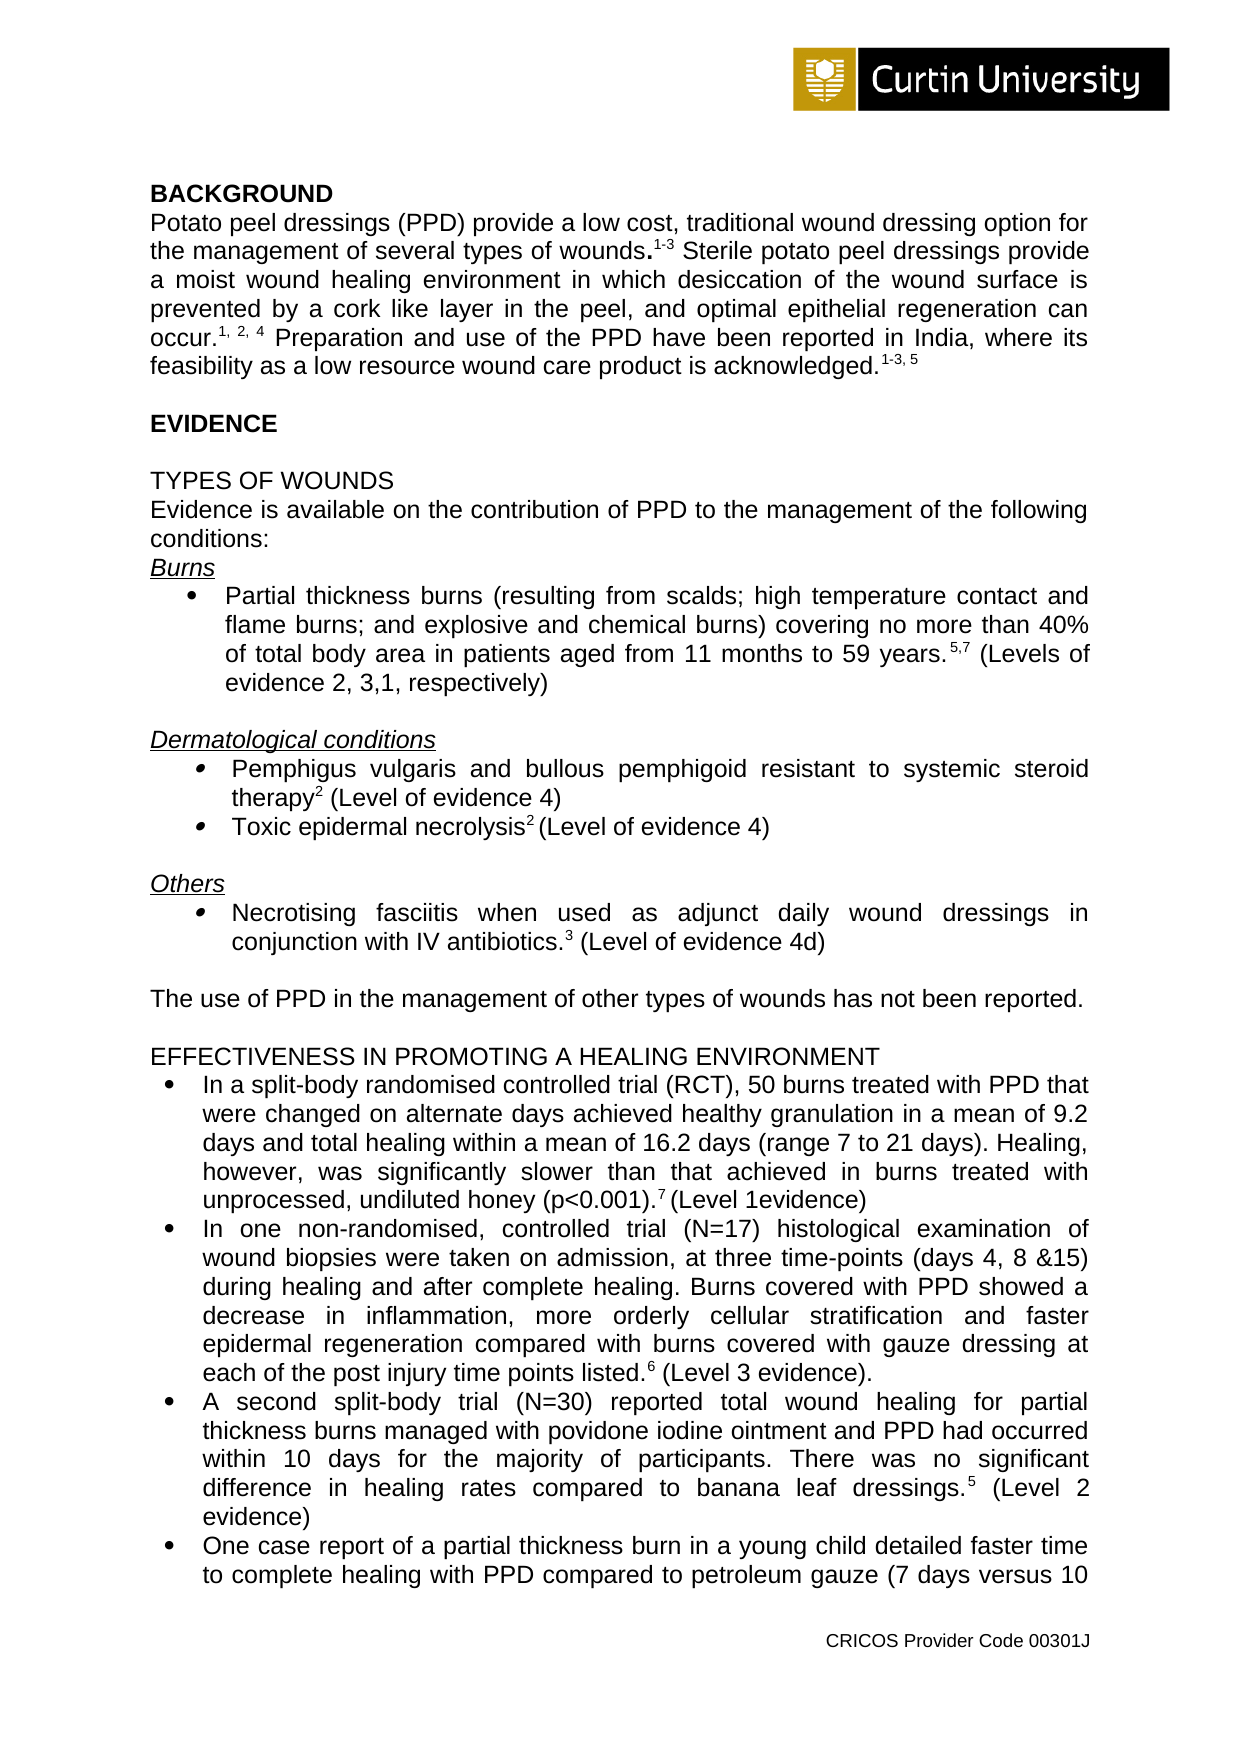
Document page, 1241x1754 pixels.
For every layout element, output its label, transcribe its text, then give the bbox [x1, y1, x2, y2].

list Toxic epidermal necrolysis2 (Level of evidence 4) [194, 811, 1090, 840]
list Pemphigus vulgaris and bullous pemphigoid resistant to systemic steroid therapy2 (Level of evidence 4) [194, 754, 1090, 811]
text Potato peel dressings (PPD) provide a low cost, traditional wound dressing option for the management of several types of wounds.1-3 Sterile potato peel dressings provide a moist wound healing environment in which desiccation of the wound surface is prevented by a cork like layer in the peel, and optimal epithelial regeneration can occur.1, 2, 4 Preparation and use of the PPD have been reported in India, where its feasibility as a low resource wound care product is acknowledged.1-3, 5 [150, 207, 1090, 380]
text EVIDENCE [150, 409, 1090, 437]
list A second split-body trial (N=30) reported total wound healing for partial thickness burns managed with povidone iodine ointment and PPD had occurred within 10 days for the majority of participants. There was no significant difference in healing rates compared to banana leaf dressings.5 (Level 2 evidence) [165, 1387, 1090, 1531]
list Necrotising fasciitis when used as adjunct daily wound dressings in conjunction with IV antibiotics.3 (Level of evidence 4d) [194, 898, 1090, 955]
text EFFECTIVENESS IN PROMOTING A HEALING ENVIRONMENT [150, 1042, 1090, 1070]
list Others [150, 869, 1090, 898]
text BACKGROUND [150, 179, 1090, 207]
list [165, 1531, 1090, 1588]
text Dermatological conditions [150, 725, 1090, 754]
text TYPES OF WOUNDS [150, 466, 1090, 495]
picture [793, 47, 1170, 111]
text Evidence is available on the contribution of PPD to the management of the following conditions: [150, 495, 1090, 552]
text Burns [150, 552, 1090, 581]
text The use of PPD in the management of other types of wounds has not been reported. [150, 984, 1090, 1013]
list Partial thickness burns (resulting from scalds; high temperature contact and flame burns; and explosive and chemical burns) covering no more than 40% of total body area in patients aged from 11 months to 59 years.5,7 (Levels of evidence 2, 3,1, respectively) [187, 581, 1090, 696]
list In a split-body randomised controlled trial (RCT), 50 burns treated with PPD that were changed on alternate days achieved healthy granulation in a mean of 9.2 days and total healing within a mean of 16.2 days (range 7 to 21 days). Healing, however, was significantly slower than that achieved in burns treated with unprocessed, undiluted honey (p<0.001).7 (Level 1evidence) [165, 1070, 1090, 1214]
list In one non-randomised, controlled trial (N=17) histological examination of wound biopsies were taken on admission, at three time-points (days 4, 8 &15) during healing and after complete healing. Burns covered with PPD showed a decrease in inflammation, more orderly cellular stratification and faster epidermal regeneration compared with burns covered with gauze dressing at each of the post injury time points listed.6 (Level 3 evidence). [165, 1214, 1090, 1387]
